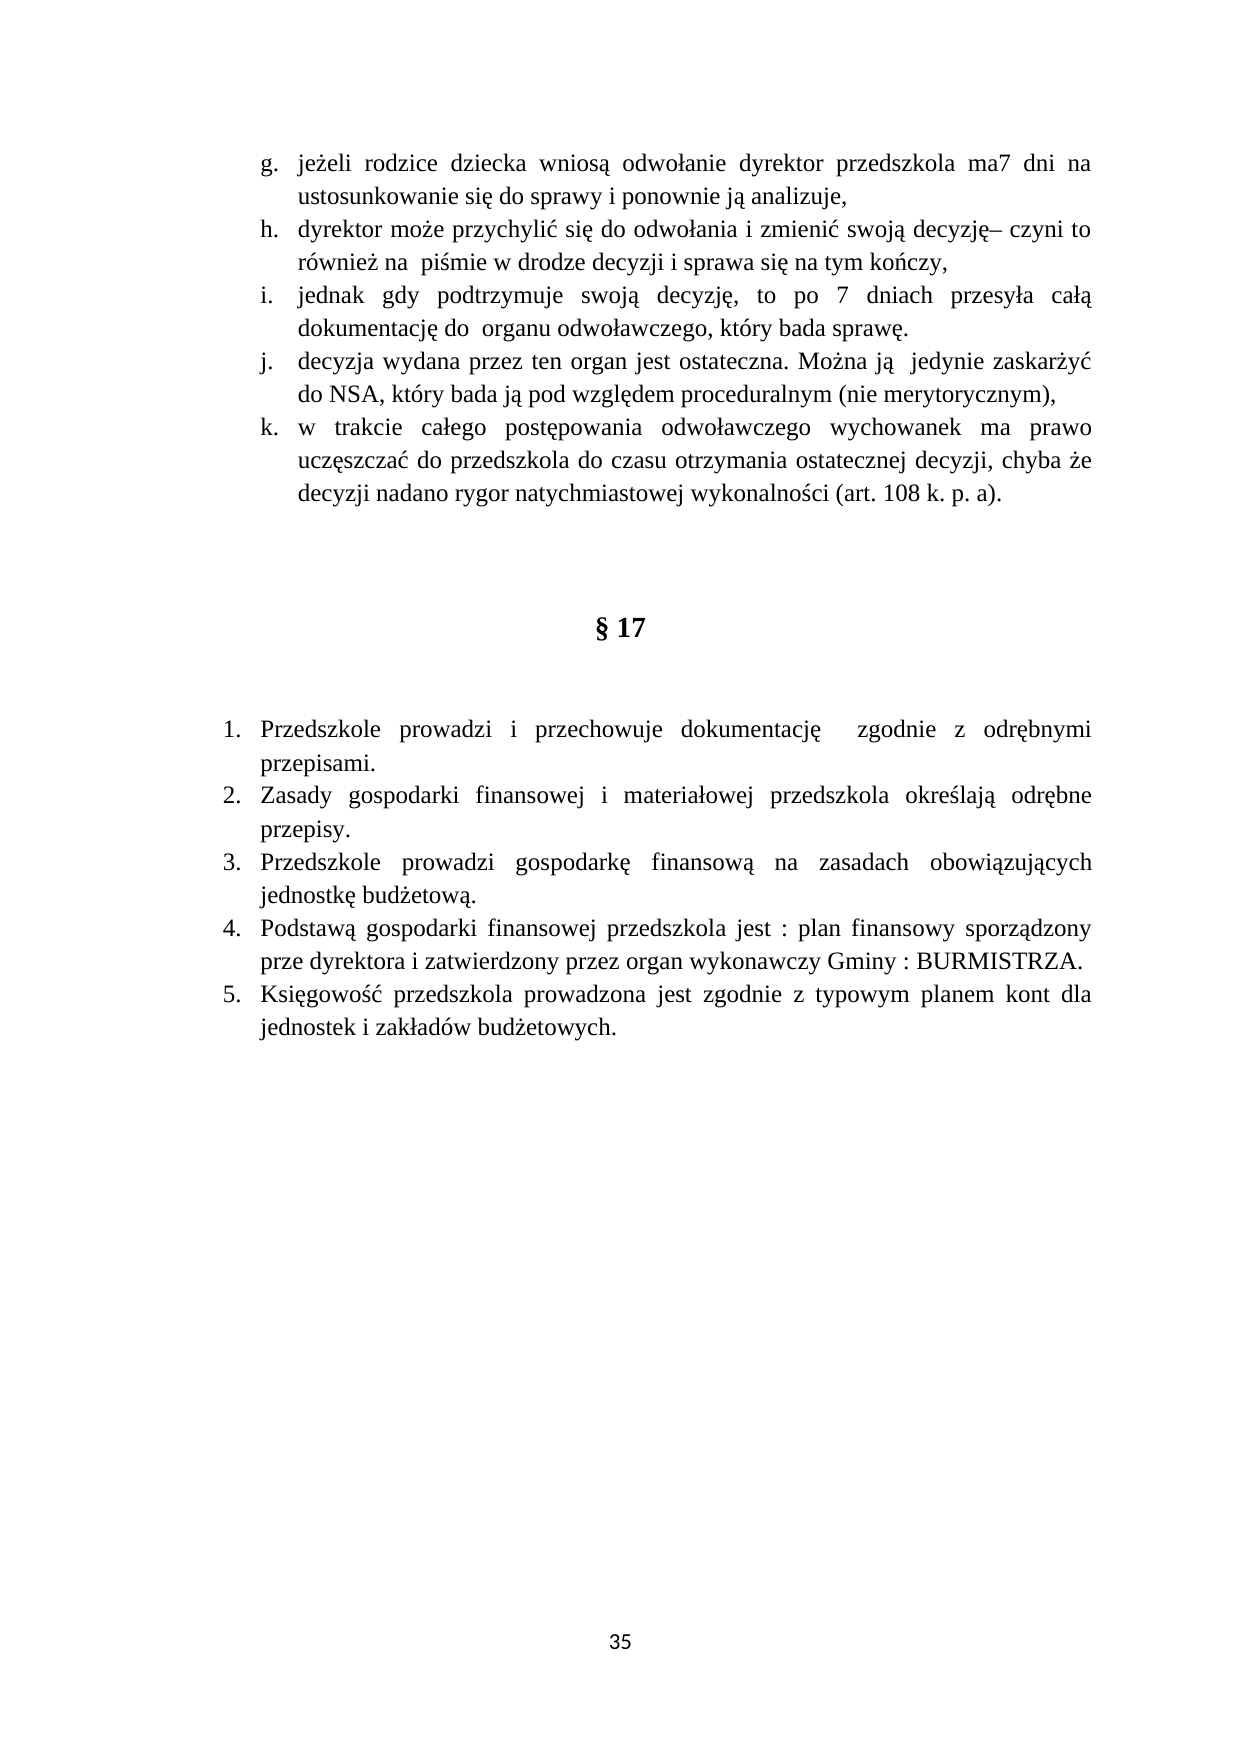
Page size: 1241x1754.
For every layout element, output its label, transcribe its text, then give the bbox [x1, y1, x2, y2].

list Księgowość przedszkola prowadzona jest zgodnie z typowym planem kont dla jednostek i zakładów budżetowych. [223, 979, 1092, 1041]
list Przedszkole prowadzi i przechowuje dokumentację zgodnie z odrębnymi przepisami. [223, 714, 1092, 776]
list w trakcie całego postępowania odwoławczego wychowanek ma prawo uczęszczać do przedszkola do czasu otrzymania ostatecznej decyzji, chyba że decyzji nadano rygor natychmiastowej wykonalności (art. 108 k. p. a). [260, 412, 1092, 507]
list Przedszkole prowadzi gospodarkę finansową na zasadach obowiązujących jednostkę budżetową. [223, 847, 1092, 908]
list dyrektor może przychylić się do odwołania i zmienić swoją decyzję– czyni to również na piśmie w drodze decyzji i sprawa się na tym kończy, [260, 214, 1092, 276]
list Zasady gospodarki finansowej i materiałowej przedszkola określają odrębne przepisy. [223, 781, 1092, 842]
list Podstawą gospodarki finansowej przedszkola jest : plan finansowy sporządzony prze dyrektora i zatwierdzony przez organ wykonawczy Gminy : BURMISTRZA. [223, 913, 1092, 974]
list jednak gdy podtrzymuje swoją decyzję, to po 7 dniach przesyła całą dokumentację do organu odwoławczego, który bada sprawę. [260, 280, 1092, 342]
text § 17 [148, 610, 1092, 643]
list jeżeli rodzice dziecka wniosą odwołanie dyrektor przedszkola ma7 dni na ustosunkowanie się do sprawy i ponownie ją analizuje, [260, 148, 1092, 209]
list decyzja wydana przez ten organ jest ostateczna. Można ją jedynie zaskarżyć do NSA, który bada ją pod względem proceduralnym (nie merytorycznym), [260, 346, 1092, 408]
